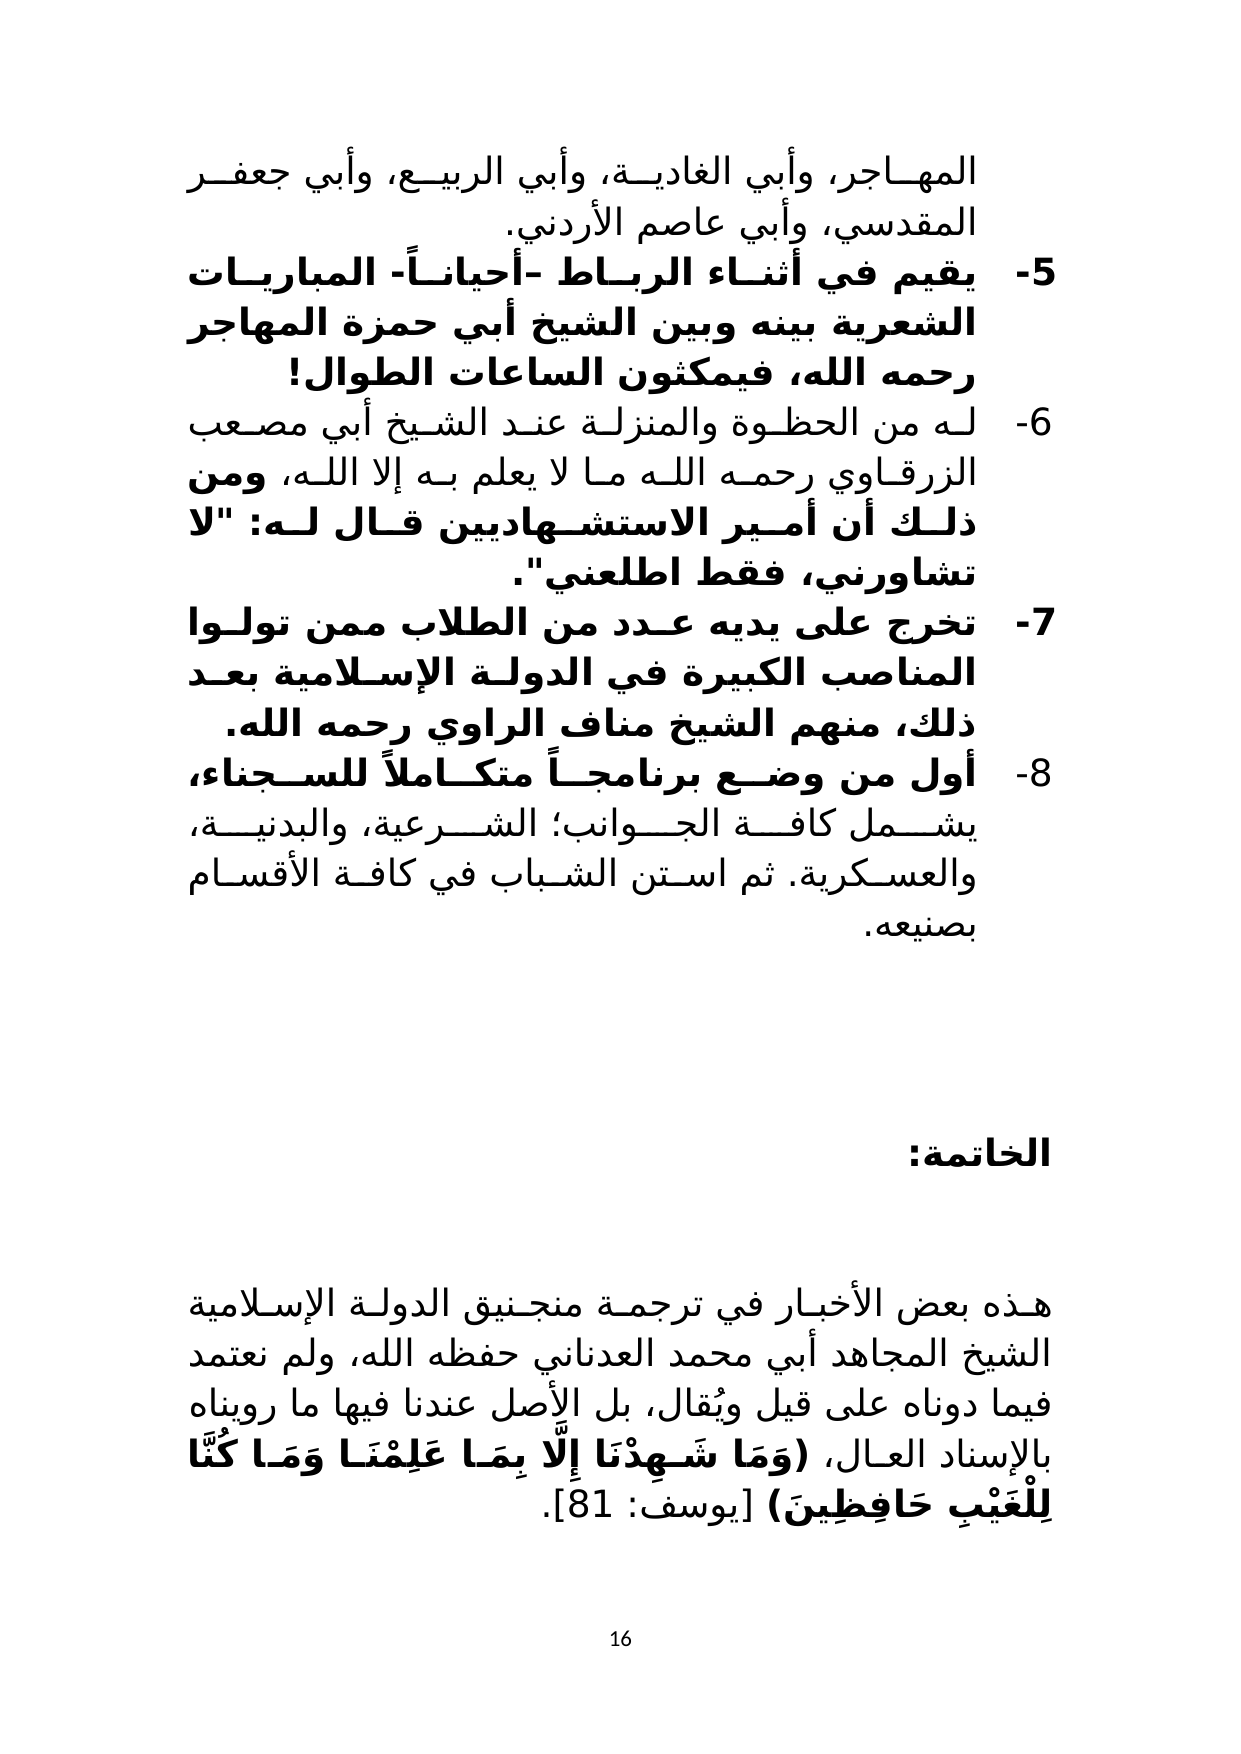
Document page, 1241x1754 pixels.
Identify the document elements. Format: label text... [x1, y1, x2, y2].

text هذه بعض الأخبار في ترجمة منجنيق الدولة الإسلامية الشيخ المجاهد أبي محمد العدناني حفظه الله، ولم نعتمد فيما دوناه على قيل ويُقال، بل الأصل عندنا فيها ما رويناه بالإسناد العال، (وَمَا شَهِدْنَا إِلَّا بِمَا عَلِمْنَا وَمَا كُنَّا لِلْغَيْبِ حَافِظِينَ) [يوسف: 81]. [187, 1282, 1053, 1526]
list تخرج على يديه عدد من الطلاب ممن تولوا المناصب الكبيرة في الدولة الإسلامية بعد ذلك، منهم الشيخ مناف الراوي رحمه الله. [187, 601, 1015, 745]
list يقيم في أثناء الرباط –أحياناً- المباريات الشعرية بينه وبين الشيخ أبي حمزة المهاجر رحمه الله، فيمكثون الساعات الطوال! [187, 250, 1015, 394]
list أول من وضع برنامجاً متكاملاً للسجناء، يشمل كافة الجوانب؛ الشرعية، والبدنية، والعسكرية. ثم استن الشباب في كافة الأقسام بصنيعه. [187, 751, 1015, 945]
list له من الحظوة والمنزلة عند الشيخ أبي مصعب الزرقاوي رحمه الله ما لا يعلم به إلا الله، ومن ذلك أن أمير الاستشهاديين قال له: "لا تشاورني، فقط اطلعني". [187, 401, 1015, 594]
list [187, 150, 1015, 244]
text الخاتمة: [187, 1131, 1053, 1175]
